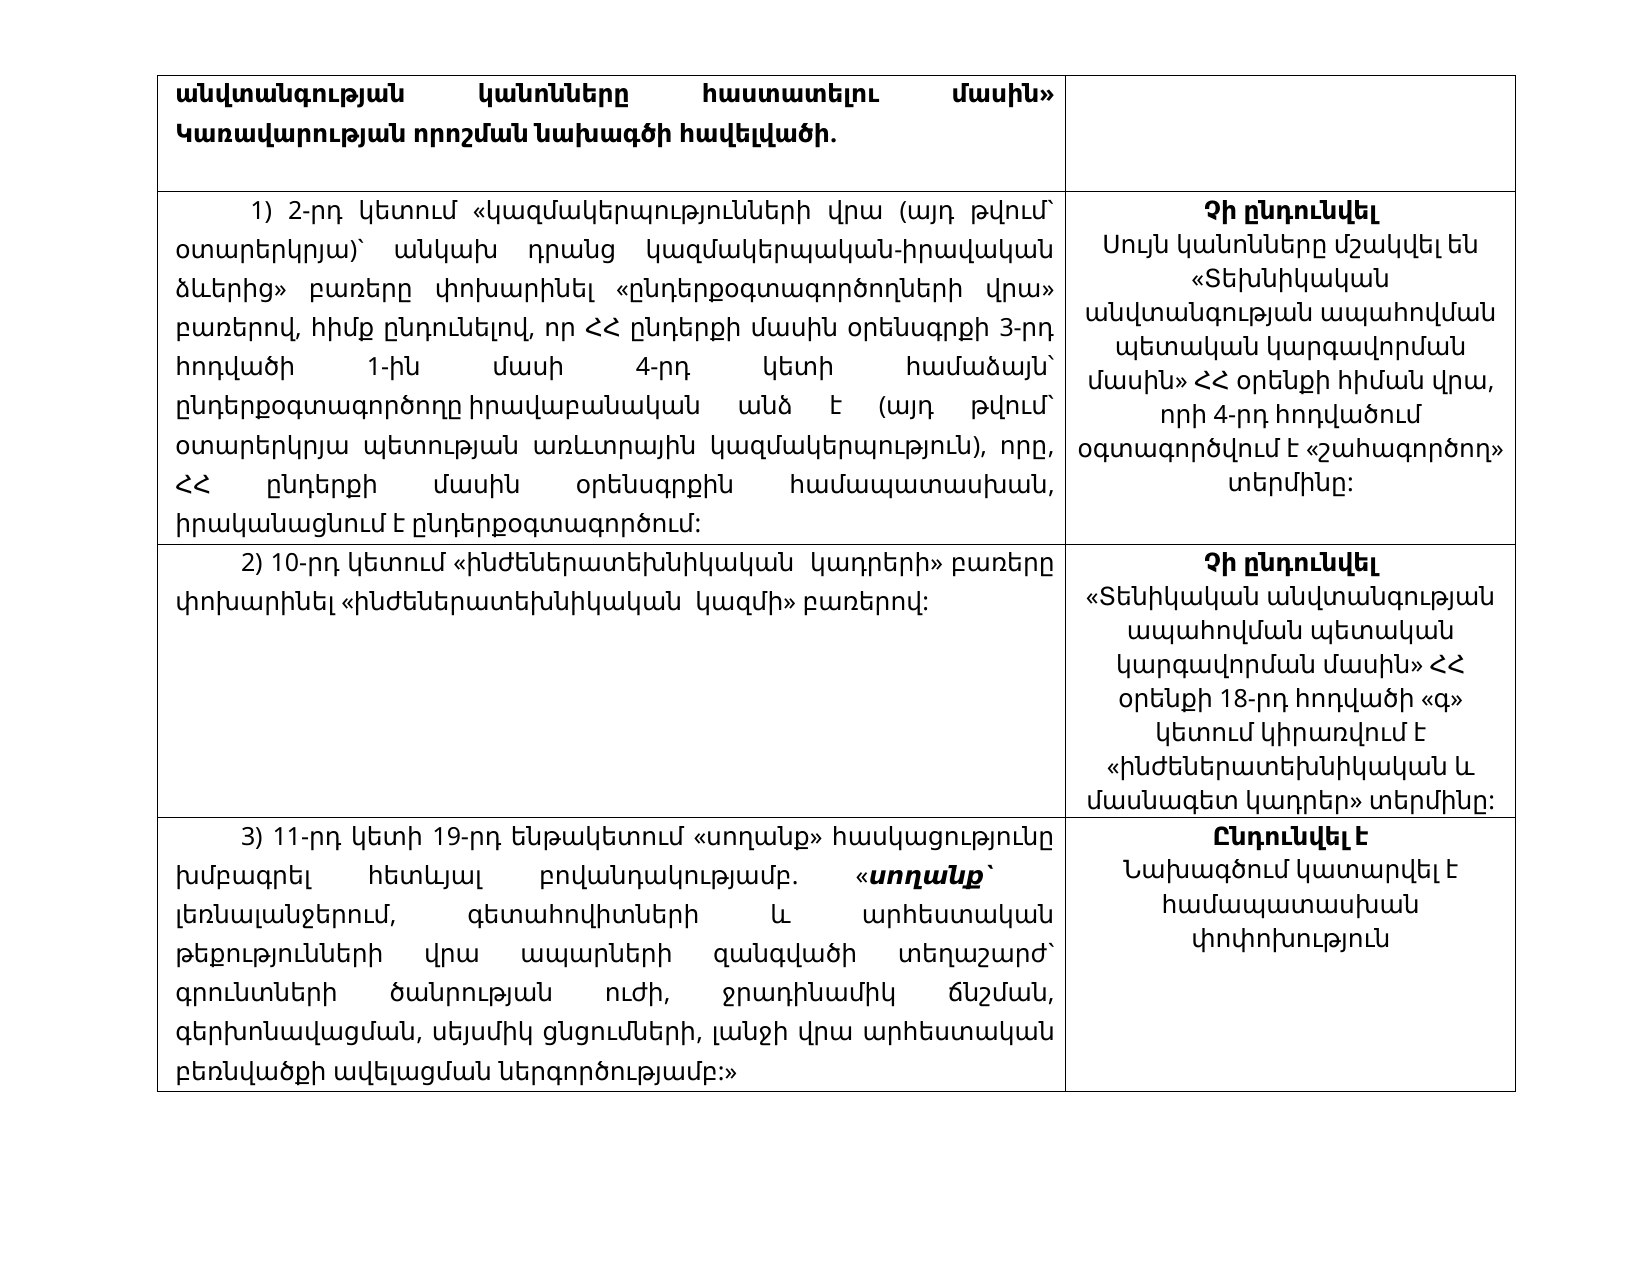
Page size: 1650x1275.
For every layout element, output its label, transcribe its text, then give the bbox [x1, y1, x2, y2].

table_cell Չի ընդունվել «Տենիկական անվտանգության ապահովման պետական կարգավորման մասին» ՀՀ օրենքի 18-րդ հոդվածի «գ» կետում կիրառվում է «ինժեներատեխնիկական և մասնագետ կադրեր» տերմինը: [1066, 545, 1515, 817]
table_cell Չի ընդունվել Սույն կանոնները մշակվել են «Տեխնիկական անվտանգության ապահովման պետական կարգավորման մասին» ՀՀ օրենքի հիման վրա, որի 4-րդ հոդվածում օգտագործվում է «շահագործող» տերմինը: [1066, 192, 1515, 543]
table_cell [158, 76, 1065, 191]
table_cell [1066, 818, 1515, 1091]
table_cell 2) 10-րդ կետում «ինժեներատեխնիկական կադրերի» բառերը փոխարինել «ինժեներատեխնիկական կազմի» բառերով: [158, 545, 1065, 817]
table_cell 1) 2-րդ կետում «կազմակերպությունների վրա (այդ թվում` օտարերկրյա)` անկախ դրանց կազմակերպական-իրավական ձևերից» բառերը փոխարինել «ընդերքօգտագործողների վրա» բառերով, հիմք ընդունելով, որ ՀՀ ընդերքի մասին օրենսգրքի 3-րդ հոդվածի 1-ին մասի 4-րդ կետի համաձայն՝ ընդերքօգտագործողը իրավաբանական անձ է (այդ թվում` օտարերկրյա պետության առևտրային կազմակերպություն), որը, ՀՀ ընդերքի մասին օրենսգրքին համապատասխան, իրականացնում է ընդերքօգտագործում: [158, 192, 1065, 543]
table_cell [1066, 76, 1515, 191]
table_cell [158, 818, 1065, 1091]
